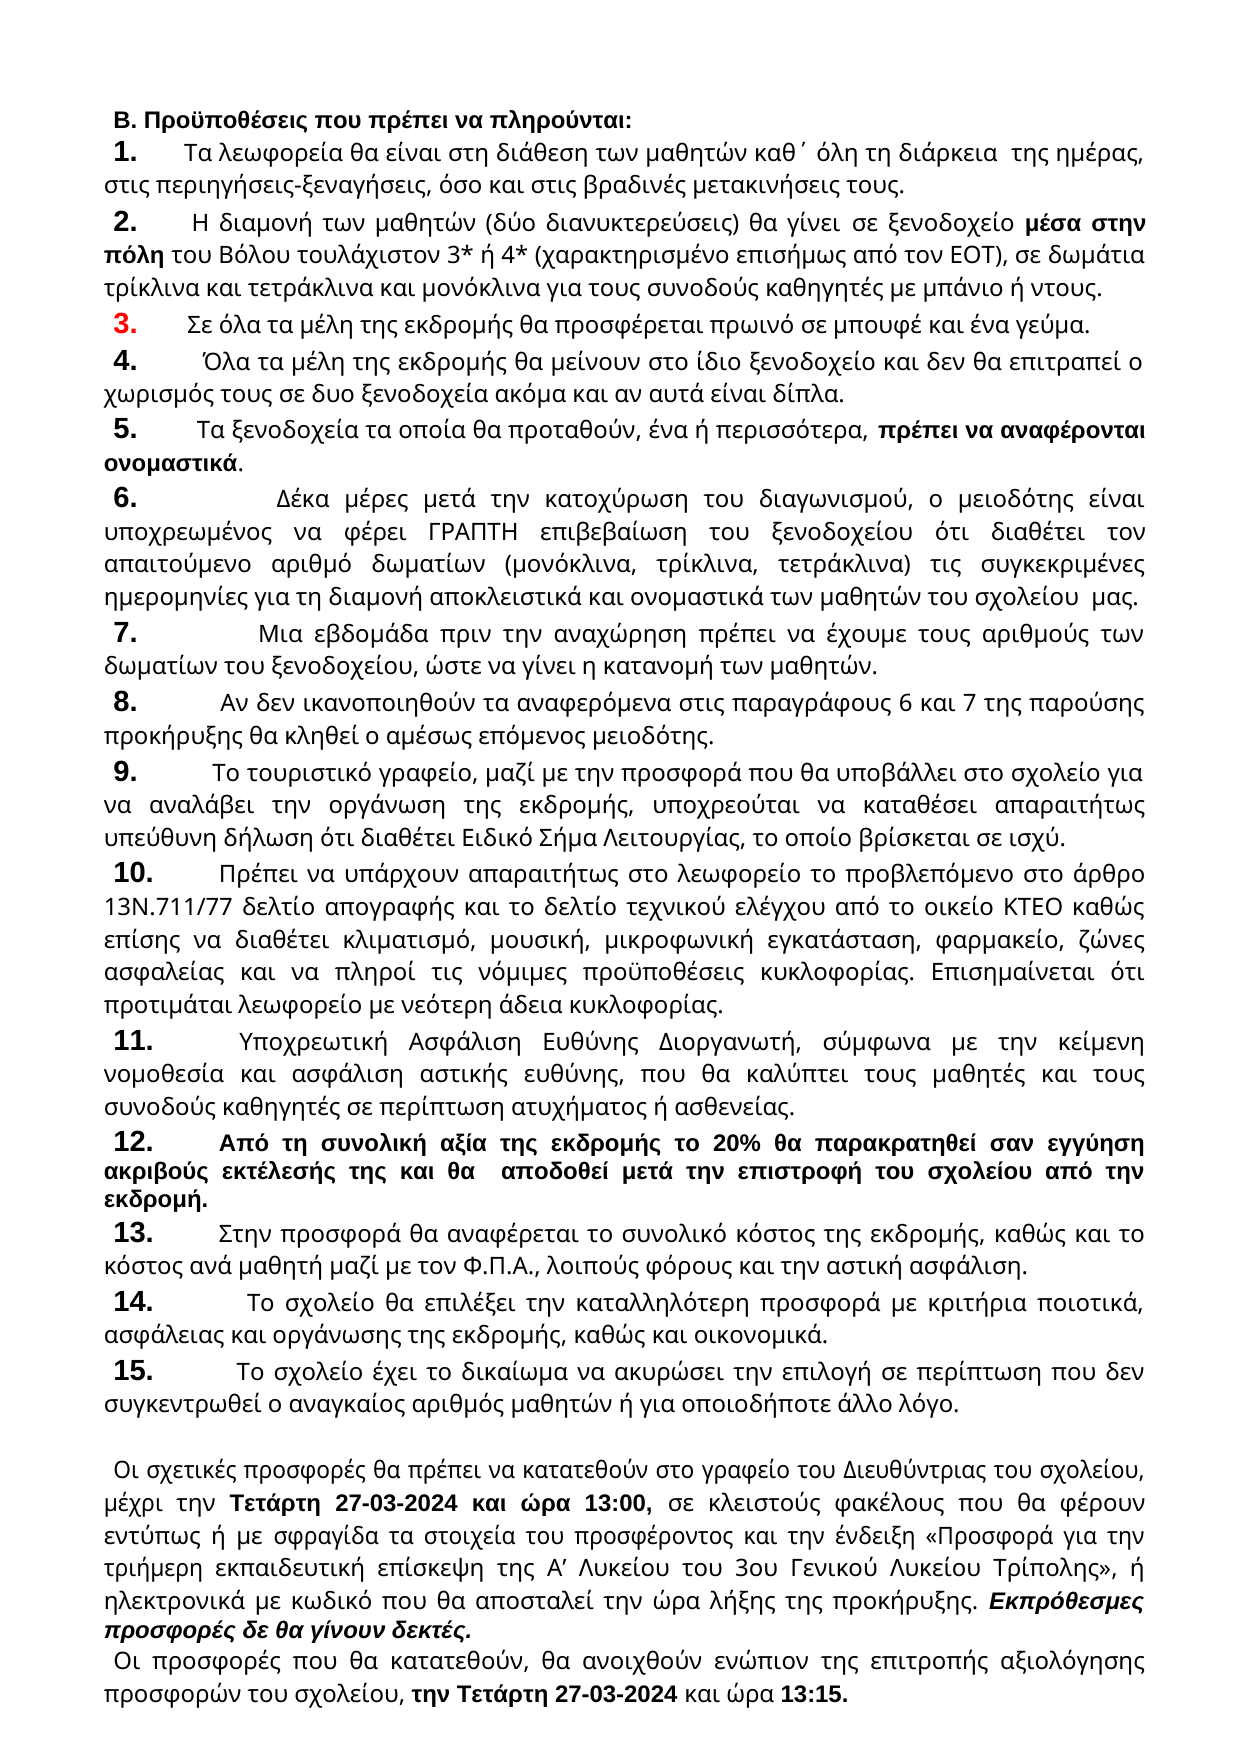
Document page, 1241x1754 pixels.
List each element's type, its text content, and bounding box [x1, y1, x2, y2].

list Το σχολείο θα επιλέξει την καταλληλότερη προσφορά με κριτήρια ποιοτικά, ασφάλειας και οργάνωσης της εκδρομής, καθώς και οικονομικά. [103, 1284, 1146, 1351]
text Οι προσφορές που θα κατατεθούν, θα ανοιχθούν ενώπιον της επιτροπής αξιολόγησης προσφορών του σχολείου, την Τετάρτη 27-03-2024 και ώρα 13:15. [103, 1644, 1146, 1709]
list Τα ξενοδοχεία τα οποία θα προταθούν, ένα ή περισσότερα, πρέπει να αναφέρονται ονομαστικά. [103, 411, 1146, 478]
list Το σχολείο έχει το δικαίωμα να ακυρώσει την επιλογή σε περίπτωση που δεν συγκεντρωθεί ο αναγκαίος αριθμός μαθητών ή για οποιοδήποτε άλλο λόγο. [103, 1353, 1146, 1420]
list Μια εβδομάδα πριν την αναχώρηση πρέπει να έχουμε τους αριθμούς των δωματίων του ξενοδοχείου, ώστε να γίνει η κατανομή των μαθητών. [103, 615, 1146, 682]
list Όλα τα μέλη της εκδρομής θα μείνουν στο ίδιο ξενοδοχείο και δεν θα επιτραπεί ο χωρισμός τους σε δυο ξενοδοχεία ακόμα και αν αυτά είναι δίπλα. [103, 342, 1146, 410]
list Το τουριστικό γραφείο, μαζί με την προσφορά που θα υποβάλλει στο σχολείο για να αναλάβει την οργάνωση της εκδρομής, υποχρεούται να καταθέσει απαραιτήτως υπεύθυνη δήλωση ότι διαθέτει Ειδικό Σήμα Λειτουργίας, το οποίο βρίσκεται σε ισχύ. [103, 754, 1146, 853]
list Σε όλα τα μέλη της εκδρομής θα προσφέρεται πρωινό σε μπουφέ και ένα γεύμα. [103, 306, 1146, 340]
list Πρέπει να υπάρχουν απαραιτήτως στο λεωφορείο το προβλεπόμενο στο άρθρο 13Ν.711/77 δελτίο απογραφής και το δελτίο τεχνικού ελέγχου από το οικείο ΚΤΕΟ καθώς επίσης να διαθέτει κλιματισμό, μουσική, μικροφωνική εγκατάσταση, φαρμακείο, ζώνες ασφαλείας και να πληροί τις νόμιμες προϋποθέσεις κυκλοφορίας. Επισημαίνεται ότι προτιμάται λεωφορείο με νεότερη άδεια κυκλοφορίας. [103, 856, 1146, 1020]
list Δέκα μέρες μετά την κατοχύρωση του διαγωνισμού, ο μειοδότης είναι υποχρεωμένος να φέρει ΓΡΑΠΤΗ επιβεβαίωση του ξενοδοχείου ότι διαθέτει τον απαιτούμενο αριθμό δωματίων (μονόκλινα, τρίκλινα, τετράκλινα) τις συγκεκριμένες ημερομηνίες για τη διαμονή αποκλειστικά και ονομαστικά των μαθητών του σχολείου μας. [103, 480, 1146, 612]
list Στην προσφορά θα αναφέρεται το συνολικό κόστος της εκδρομής, καθώς και το κόστος ανά μαθητή μαζί με τον Φ.Π.Α., λοιπούς φόρους και την αστική ασφάλιση. [103, 1214, 1146, 1282]
text Οι σχετικές προσφορές θα πρέπει να κατατεθούν στο γραφείο του Διευθύντριας του σχολείου, μέχρι την Τετάρτη 27-03-2024 και ώρα 13:00, σε κλειστούς φακέλους που θα φέρουν εντύπως ή με σφραγίδα τα στοιχεία του προσφέροντος και την ένδειξη «Προσφορά για την τριήμερη εκπαιδευτική επίσκεψη της Α’ Λυκείου του 3ου Γενικού Λυκείου Τρίπολης», ή ηλεκτρονικά με κωδικό που θα αποσταλεί την ώρα λήξης της προκήρυξης. Εκπρόθεσμες προσφορές δε θα γίνουν δεκτές. [103, 1453, 1146, 1644]
list Αν δεν ικανοποιηθούν τα αναφερόμενα στις παραγράφους 6 και 7 της παρούσης προκήρυξης θα κληθεί ο αμέσως επόμενος μειοδότης. [103, 684, 1146, 751]
subtitle Από τη συνολική αξία της εκδρομής το 20% θα παρακρατηθεί σαν εγγύηση ακριβούς εκτέλεσής της και θα αποδοθεί μετά την επιστροφή του σχολείου από την εκδρομή. [103, 1124, 1146, 1212]
subtitle Β. Προϋποθέσεις που πρέπει να πληρούνται: [103, 106, 1146, 134]
list Η διαμονή των μαθητών (δύο διανυκτερεύσεις) θα γίνει σε ξενοδοχείο μέσα στην πόλη του Βόλου τουλάχιστον 3* ή 4* (χαρακτηρισμένο επισήμως από τον ΕΟΤ), σε δωμάτια τρίκλινα και τετράκλινα και μονόκλινα για τους συνοδούς καθηγητές με μπάνιο ή ντους. [103, 204, 1146, 303]
list Τα λεωφορεία θα είναι στη διάθεση των μαθητών καθ΄ όλη τη διάρκεια της ημέρας, στις περιηγήσεις-ξεναγήσεις, όσο και στις βραδινές μετακινήσεις τους. [103, 134, 1146, 201]
list Υποχρεωτική Ασφάλιση Ευθύνης Διοργανωτή, σύμφωνα με την κείμενη νομοθεσία και ασφάλιση αστικής ευθύνης, που θα καλύπτει τους μαθητές και τους συνοδούς καθηγητές σε περίπτωση ατυχήματος ή ασθενείας. [103, 1023, 1146, 1122]
